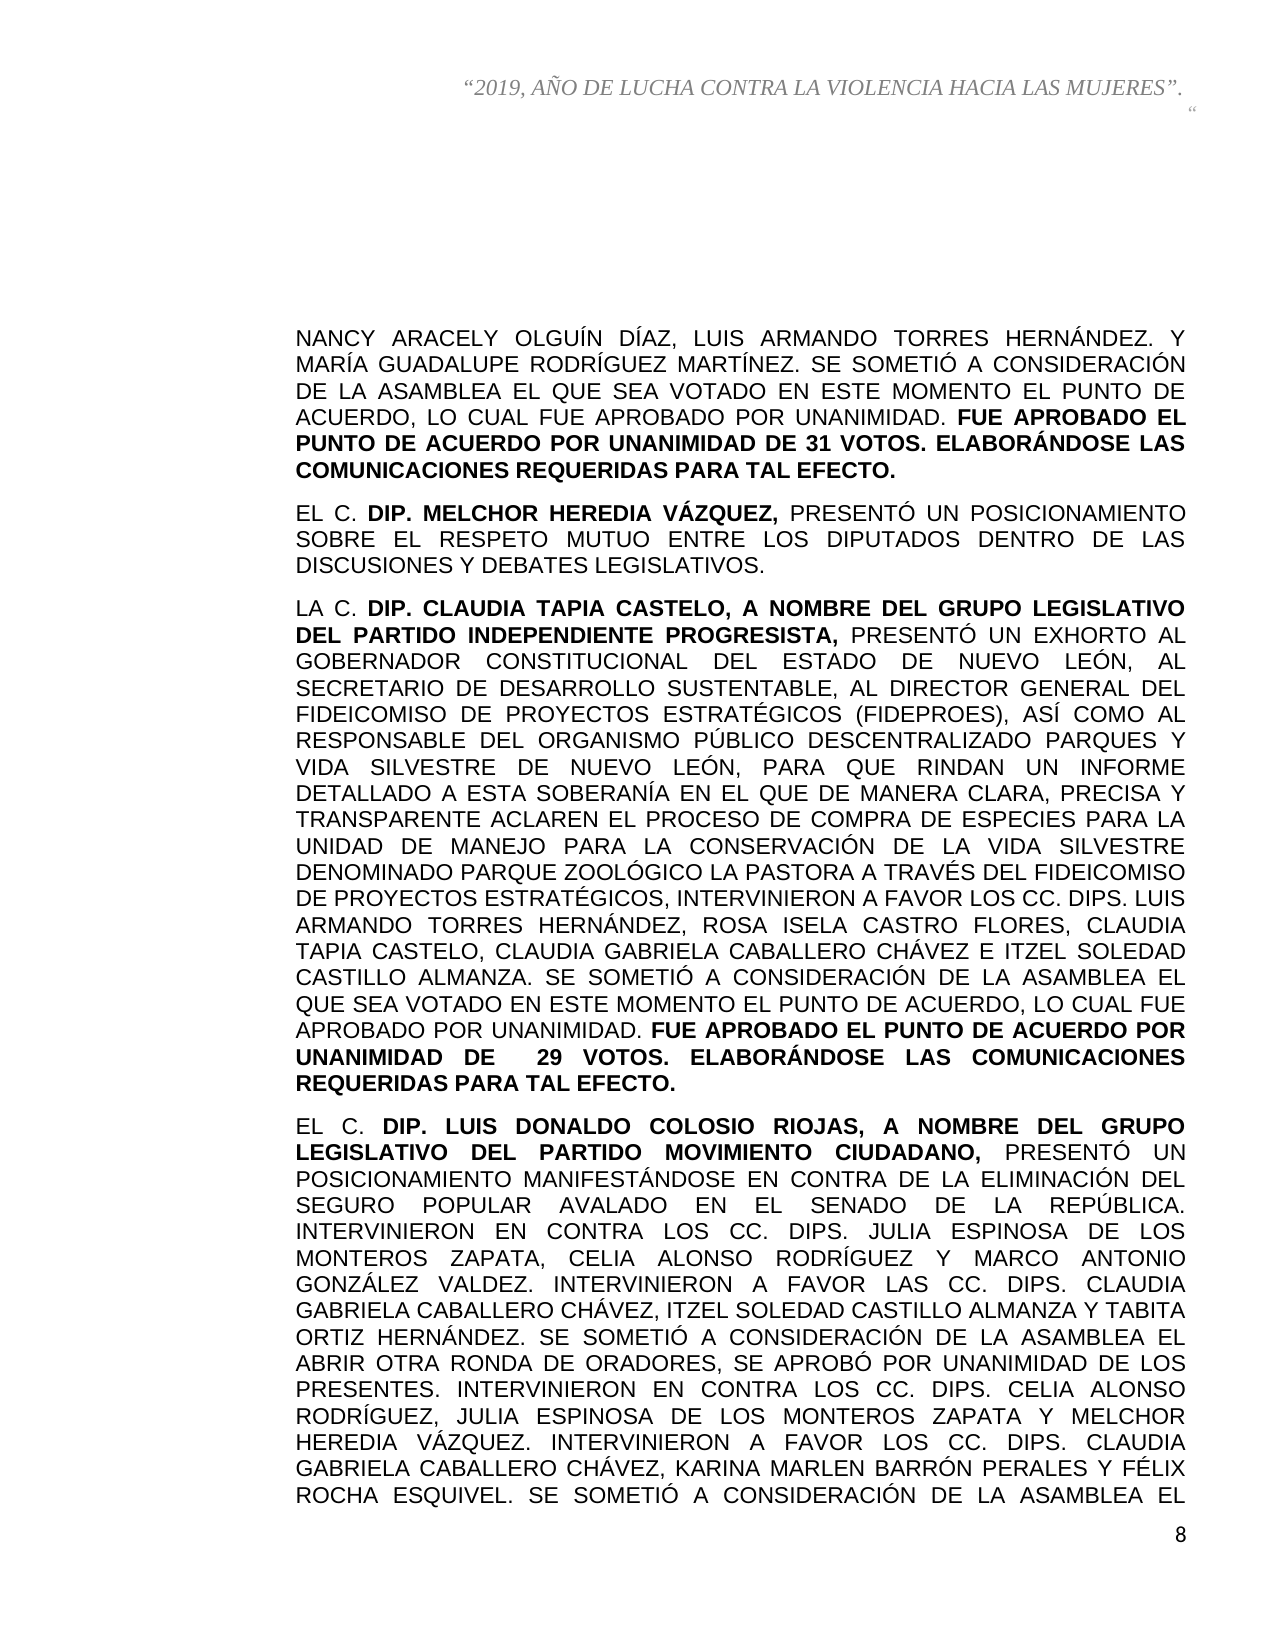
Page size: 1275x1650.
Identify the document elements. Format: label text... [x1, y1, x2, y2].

text LA C. DIP. CLAUDIA TAPIA CASTELO, A NOMBRE DEL GRUPO LEGISLATIVO DEL PARTIDO INDEPENDIENTE PROGRESISTA, PRESENTÓ UN EXHORTO AL GOBERNADOR CONSTITUCIONAL DEL ESTADO DE NUEVO LEÓN, AL SECRETARIO DE DESARROLLO SUSTENTABLE, AL DIRECTOR GENERAL DEL FIDEICOMISO DE PROYECTOS ESTRATÉGICOS (FIDEPROES), ASÍ COMO AL RESPONSABLE DEL ORGANISMO PÚBLICO DESCENTRALIZADO PARQUES Y VIDA SILVESTRE DE NUEVO LEÓN, PARA QUE RINDAN UN INFORME DETALLADO A ESTA SOBERANÍA EN EL QUE DE MANERA CLARA, PRECISA Y TRANSPARENTE ACLAREN EL PROCESO DE COMPRA DE ESPECIES PARA LA UNIDAD DE MANEJO PARA LA CONSERVACIÓN DE LA VIDA SILVESTRE DENOMINADO PARQUE ZOOLÓGICO LA PASTORA A TRAVÉS DEL FIDEICOMISO DE PROYECTOS ESTRATÉGICOS, INTERVINIERON A FAVOR LOS CC. DIPS. LUIS ARMANDO TORRES HERNÁNDEZ, ROSA ISELA CASTRO FLORES, CLAUDIA TAPIA CASTELO, CLAUDIA GABRIELA CABALLERO CHÁVEZ E ITZEL SOLEDAD CASTILLO ALMANZA. SE SOMETIÓ A CONSIDERACIÓN DE LA ASAMBLEA EL QUE SEA VOTADO EN ESTE MOMENTO EL PUNTO DE ACUERDO, LO CUAL FUE APROBADO POR UNANIMIDAD. FUE APROBADO EL PUNTO DE ACUERDO POR UNANIMIDAD DE 29 VOTOS. ELABORÁNDOSE LAS COMUNICACIONES REQUERIDAS PARA TAL EFECTO. [295, 595, 1186, 1096]
text EL C. DIP. MELCHOR HEREDIA VÁZQUEZ, PRESENTÓ UN POSICIONAMIENTO SOBRE EL RESPETO MUTUO ENTRE LOS DIPUTADOS DENTRO DE LAS DISCUSIONES Y DEBATES LEGISLATIVOS. [295, 500, 1186, 579]
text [295, 1113, 1186, 1508]
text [295, 325, 1186, 483]
